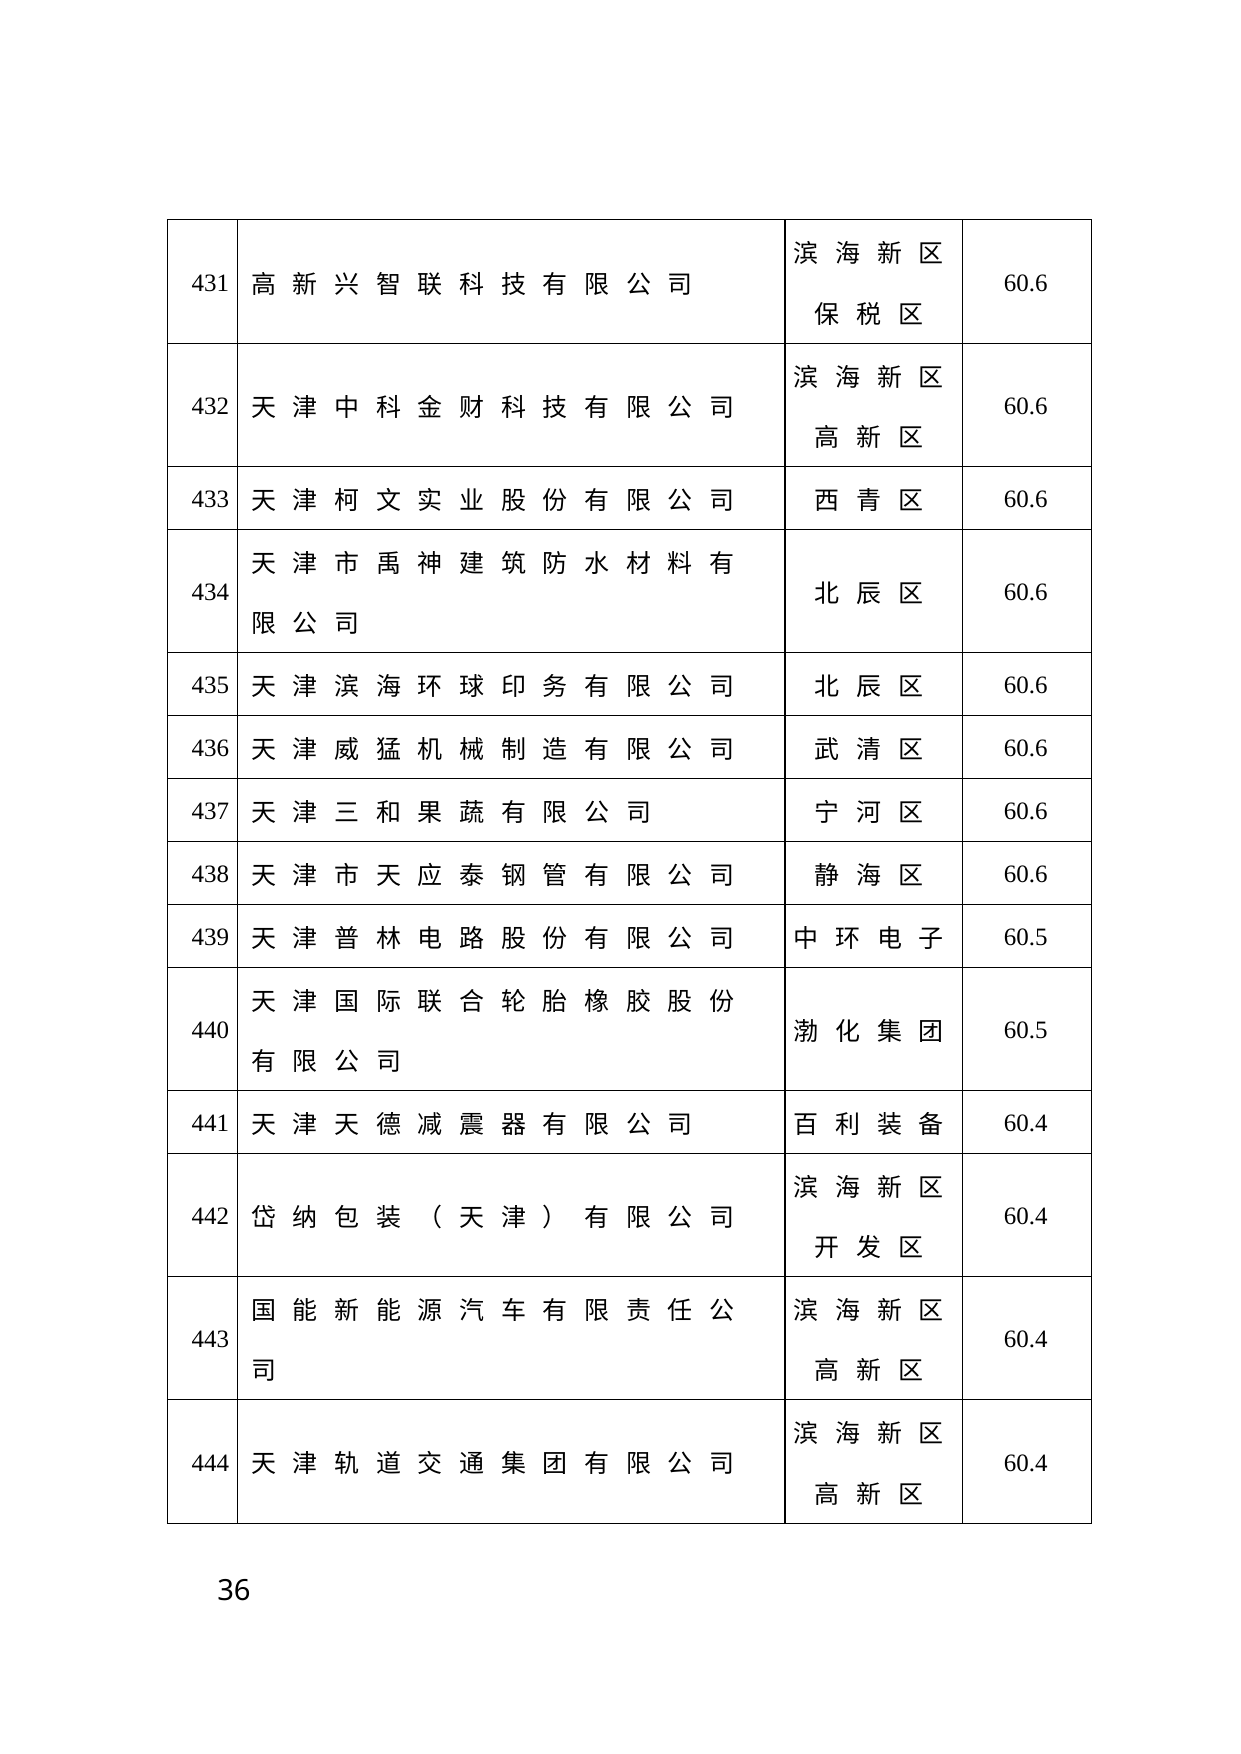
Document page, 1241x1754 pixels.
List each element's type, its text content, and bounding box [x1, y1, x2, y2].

table_cell 渤化集团 [786, 968, 962, 1090]
table_cell 北辰区 [786, 530, 962, 652]
table_cell 433 [168, 467, 237, 529]
table_cell 天津市天应泰钢管有限公司 [238, 842, 784, 904]
table_cell 天津中科金财科技有限公司 [238, 344, 784, 466]
table_cell 440 [168, 968, 237, 1090]
table_cell 436 [168, 716, 237, 778]
table_cell 441 [168, 1091, 237, 1153]
table_cell 西青区 [786, 467, 962, 529]
table_cell 60.6 [963, 779, 1091, 841]
table_cell 百利装备 [786, 1091, 962, 1153]
table_cell 439 [168, 905, 237, 967]
table_cell 431 [168, 220, 237, 343]
table_cell 435 [168, 653, 237, 715]
table_cell 444 [168, 1400, 237, 1522]
table_cell 宁河区 [786, 779, 962, 841]
table_cell 滨海新区高新区 [786, 344, 962, 466]
table_cell 60.4 [963, 1400, 1091, 1522]
table_cell 60.4 [963, 1277, 1091, 1399]
table_cell 60.6 [963, 716, 1091, 778]
table_cell 天津普林电路股份有限公司 [238, 905, 784, 967]
table_cell 天津轨道交通集团有限公司 [238, 1400, 784, 1522]
table_cell 60.4 [963, 1154, 1091, 1276]
table_cell 60.5 [963, 905, 1091, 967]
table_cell 60.6 [963, 467, 1091, 529]
table_cell 天津威猛机械制造有限公司 [238, 716, 784, 778]
table_cell 天津国际联合轮胎橡胶股份有限公司 [238, 968, 784, 1090]
table_cell 天津柯文实业股份有限公司 [238, 467, 784, 529]
table_cell 滨海新区开发区 [786, 1154, 962, 1276]
table_cell 天津滨海环球印务有限公司 [238, 653, 784, 715]
table_cell 60.6 [963, 530, 1091, 652]
table_cell 高新兴智联科技有限公司 [238, 220, 784, 343]
table_cell 岱纳包装（天津）有限公司 [238, 1154, 784, 1276]
table_cell 438 [168, 842, 237, 904]
table_cell 60.6 [963, 842, 1091, 904]
table_cell 443 [168, 1277, 237, 1399]
table_cell 滨海新区保税区 [786, 220, 962, 343]
table_cell 天津天德减震器有限公司 [238, 1091, 784, 1153]
table_cell 60.4 [963, 1091, 1091, 1153]
table_cell 天津市禹神建筑防水材料有限公司 [238, 530, 784, 652]
table_cell 60.6 [963, 653, 1091, 715]
table_cell 天津三和果蔬有限公司 [238, 779, 784, 841]
table_cell 60.5 [963, 968, 1091, 1090]
table_cell 中环电子 [786, 905, 962, 967]
table_cell 437 [168, 779, 237, 841]
table_cell 滨海新区高新区 [786, 1400, 962, 1522]
table_cell 442 [168, 1154, 237, 1276]
table_cell 北辰区 [786, 653, 962, 715]
table_cell 434 [168, 530, 237, 652]
table_cell 国能新能源汽车有限责任公司 [238, 1277, 784, 1399]
table_cell 滨海新区高新区 [786, 1277, 962, 1399]
table_cell 60.6 [963, 344, 1091, 466]
table_cell 武清区 [786, 716, 962, 778]
table_cell 432 [168, 344, 237, 466]
table_cell 60.6 [963, 220, 1091, 343]
table_cell 静海区 [786, 842, 962, 904]
